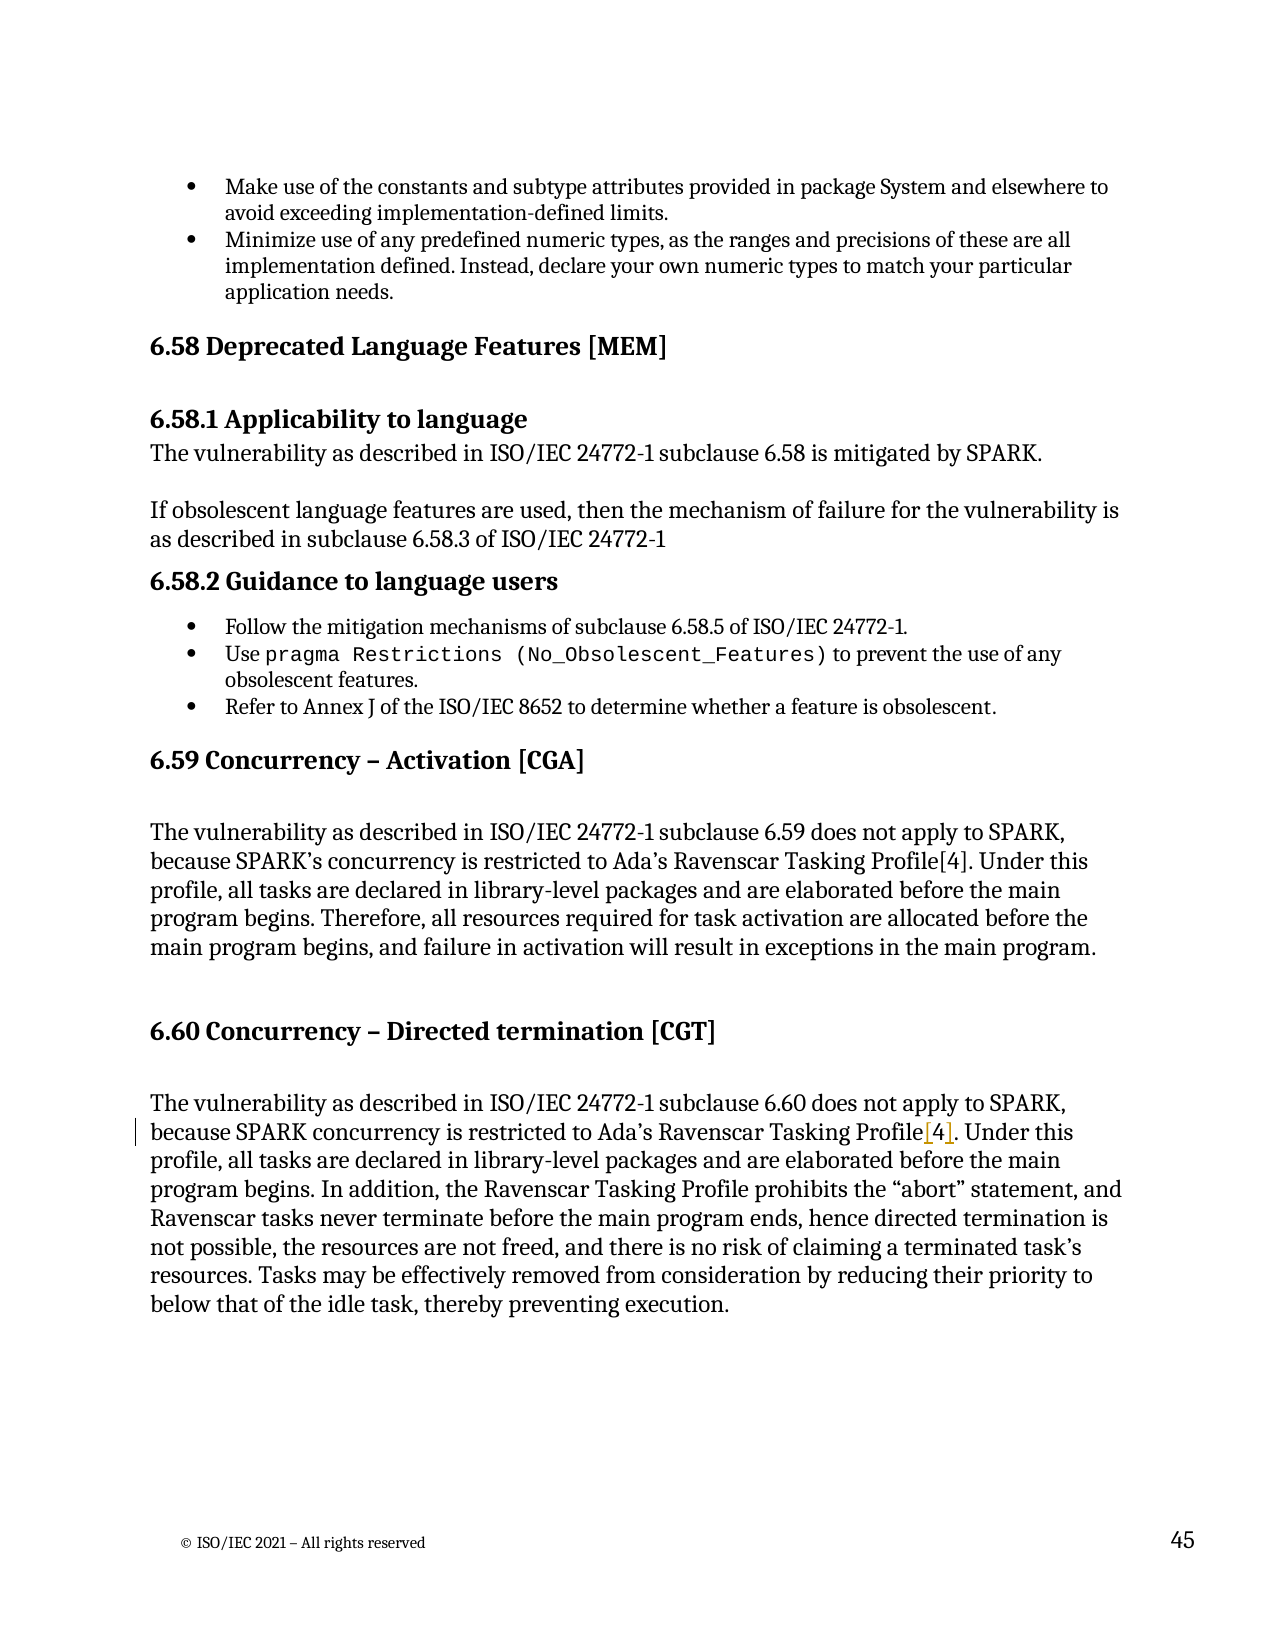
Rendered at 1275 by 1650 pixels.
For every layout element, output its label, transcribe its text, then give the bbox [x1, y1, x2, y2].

subtitle 6.60 Concurrency – Directed termination [CGT] [150, 1016, 1125, 1047]
list Follow the mitigation mechanisms of subclause 6.58.5 of ISO/IEC 24772-1. [187, 614, 1125, 640]
text The vulnerability as described in ISO/IEC 24772-1 subclause 6.60 does not apply to SPARK, because SPARK concurrency is restricted to Ada’s Ravenscar Tasking Profile4. Under this profile, all tasks are declared in library-level packages and are elaborated before the main program begins. In addition, the Ravenscar Tasking Profile prohibits the “abort” statement, and Ravenscar tasks never terminate before the main program ends, hence directed termination is not possible, the resources are not freed, and there is no risk of claiming a terminated task’s resources. Tasks may be effectively removed from consideration by reducing their priority to below that of the idle task, thereby preventing execution. [150, 1089, 1125, 1319]
text The vulnerability as described in ISO/IEC 24772-1 subclause 6.58 is mitigated by SPARK. [150, 439, 1125, 468]
subtitle 6.58.2 Guidance to language users [150, 566, 1125, 597]
list Minimize use of any predefined numeric types, as the ranges and precisions of these are all implementation defined. Instead, declare your own numeric types to match your particular application needs. [187, 226, 1125, 306]
subtitle 6.58 Deprecated Language Features [MEM] [150, 331, 1125, 362]
list Refer to Annex J of the ISO/IEC 8652 to determine whether a feature is obsolescent. [187, 693, 1125, 720]
text If obsolescent language features are used, then the mechanism of failure for the vulnerability is as described in subclause 6.58.3 of ISO/IEC 24772-1 [150, 496, 1125, 554]
subtitle 6.59 Concurrency – Activation [CGA] [150, 745, 1125, 776]
subtitle 6.58.1 Applicability to language [150, 404, 1125, 435]
text The vulnerability as described in ISO/IEC 24772-1 subclause 6.59 does not apply to SPARK, because SPARK’s concurrency is restricted to Ada’s Ravenscar Tasking Profile[4]. Under this profile, all tasks are declared in library-level packages and are elaborated before the main program begins. Therefore, all resources required for task activation are allocated before the main program begins, and failure in activation will result in exceptions in the main program. [150, 818, 1125, 962]
list Use pragma Restrictions (No_Obsolescent_Features) to prevent the use of any obsolescent features. [187, 640, 1125, 693]
list Make use of the constants and subtype attributes provided in package System and elsewhere to avoid exceeding implementation-defined limits. [187, 174, 1125, 226]
